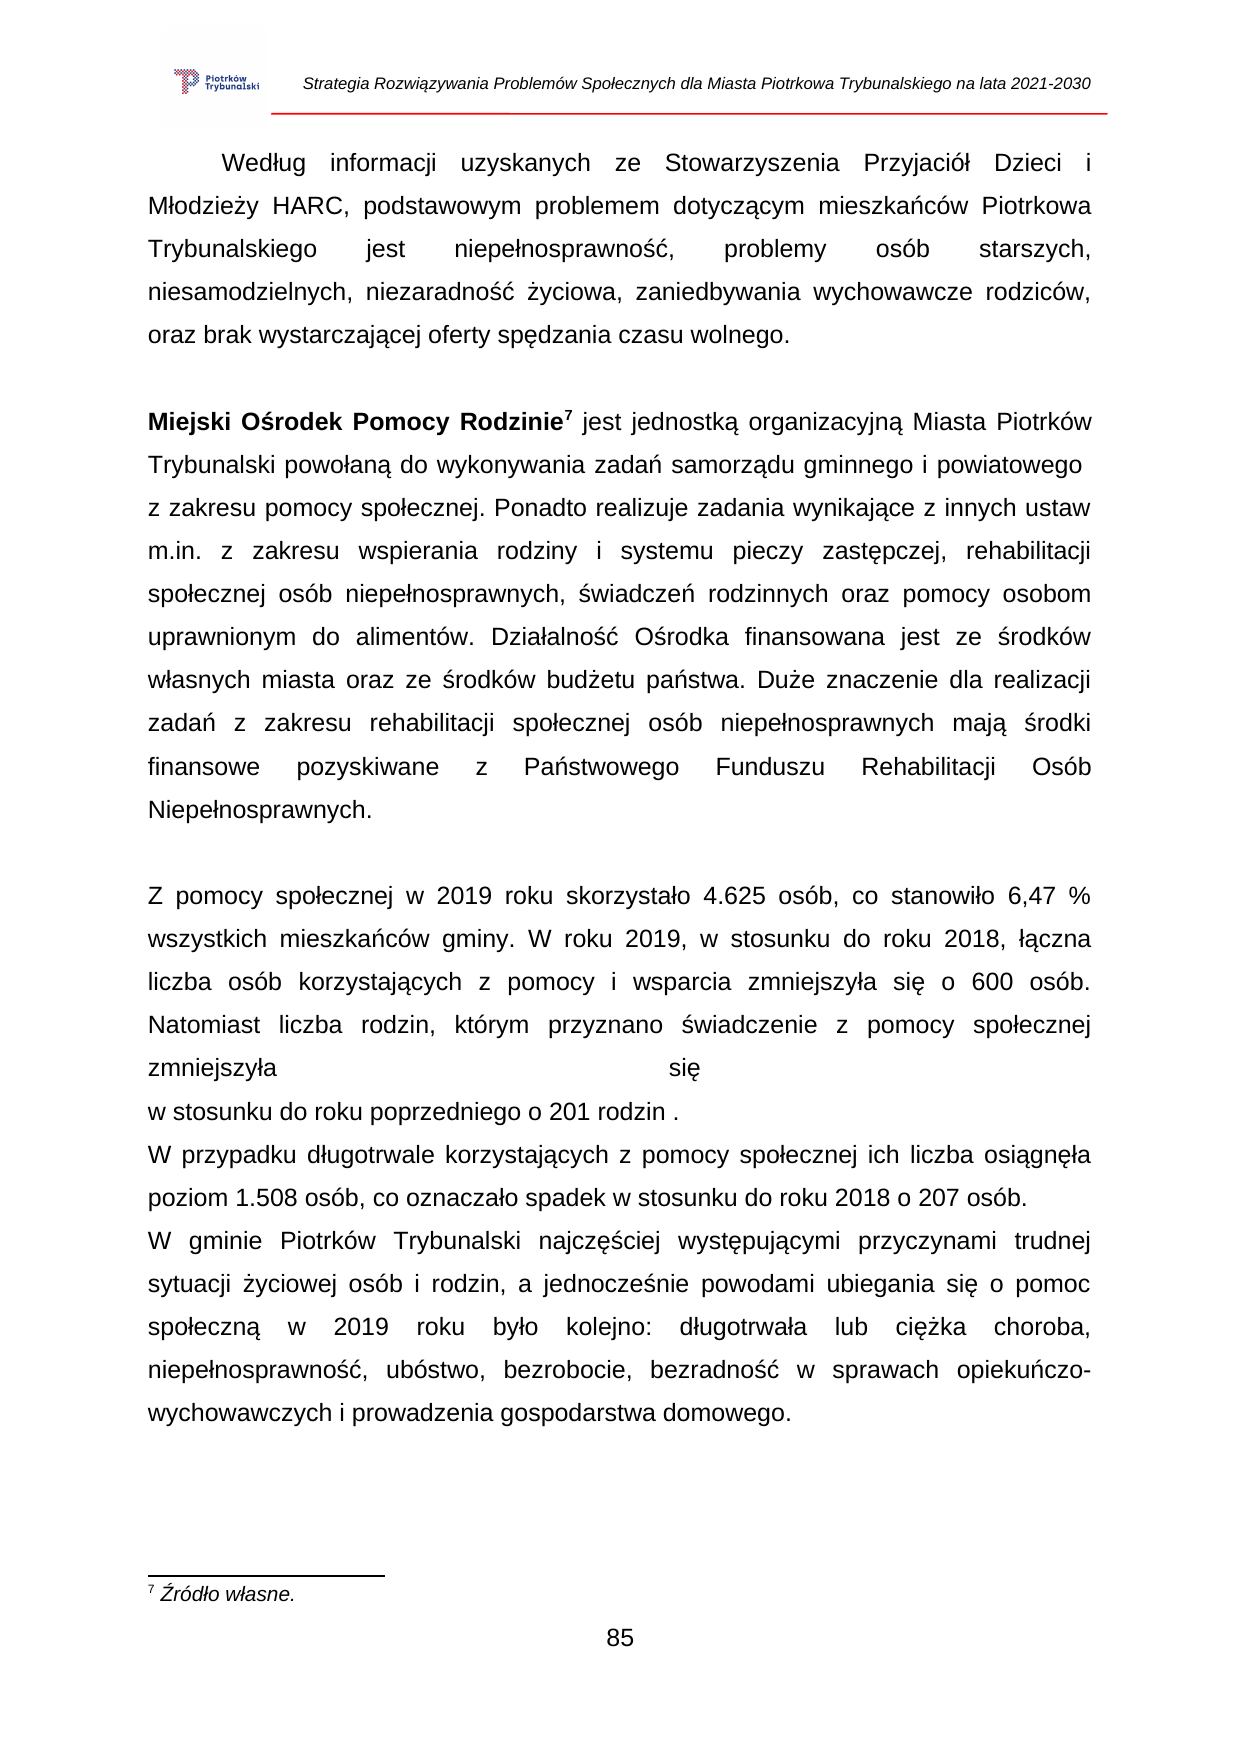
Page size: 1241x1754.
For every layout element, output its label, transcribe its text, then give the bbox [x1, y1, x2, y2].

text W przypadku długotrwale korzystających z pomocy społecznej ich liczba osiągnęła poziom 1.508 osób, co oznaczało spadek w stosunku do roku 2018 o 207 osób. [148, 1139, 1092, 1211]
text Miejski Ośrodek Pomocy Rodzinie jest jednostką organizacyjną Miasta Piotrków Trybunalski powołaną do wykonywania zadań samorządu gminnego i powiatowego z zakresu pomocy społecznej. Ponadto realizuje zadania wynikające z innych ustaw m.in. z zakresu wspierania rodziny i systemu pieczy zastępczej, rehabilitacji społecznej osób niepełnosprawnych, świadczeń rodzinnych oraz pomocy osobom uprawnionym do alimentów. Działalność Ośrodka finansowana jest ze środków własnych miasta oraz ze środków budżetu państwa. Duże znaczenie dla realizacji zadań z zakresu rehabilitacji społecznej osób niepełnosprawnych mają środki finansowe pozyskiwane z Państwowego Funduszu Rehabilitacji Osób Niepełnosprawnych. [148, 406, 1092, 823]
text Z pomocy społecznej w 2019 roku skorzystało 4.625 osób, co stanowiło 6,47 % wszystkich mieszkańców gminy. W roku 2019, w stosunku do roku 2018, łączna liczba osób korzystających z pomocy i wsparcia zmniejszyła się o 600 osób. Natomiast liczba rodzin, którym przyznano świadczenie z pomocy społecznej zmniejszyła się w stosunku do roku poprzedniego o 201 rodzin . [148, 881, 1092, 1125]
text Według informacji uzyskanych ze Stowarzyszenia Przyjaciół Dzieci i Młodzieży HARC, podstawowym problemem dotyczącym mieszkańców Piotrkowa Trybunalskiego jest niepełnosprawność, problemy osób starszych, niesamodzielnych, niezaradność życiowa, zaniedbywania wychowawcze rodziców, oraz brak wystarczającej oferty spędzania czasu wolnego. [148, 148, 1092, 349]
text W gminie Piotrków Trybunalski najczęściej występującymi przyczynami trudnej sytuacji życiowej osób i rodzin, a jednocześnie powodami ubiegania się o pomoc społeczną w 2019 roku było kolejno: długotrwała lub ciężka choroba, niepełnosprawność, ubóstwo, bezrobocie, bezradność w sprawach opiekuńczo-wychowawczych i prowadzenia gospodarstwa domowego. [148, 1226, 1092, 1427]
picture [161, 26, 268, 133]
